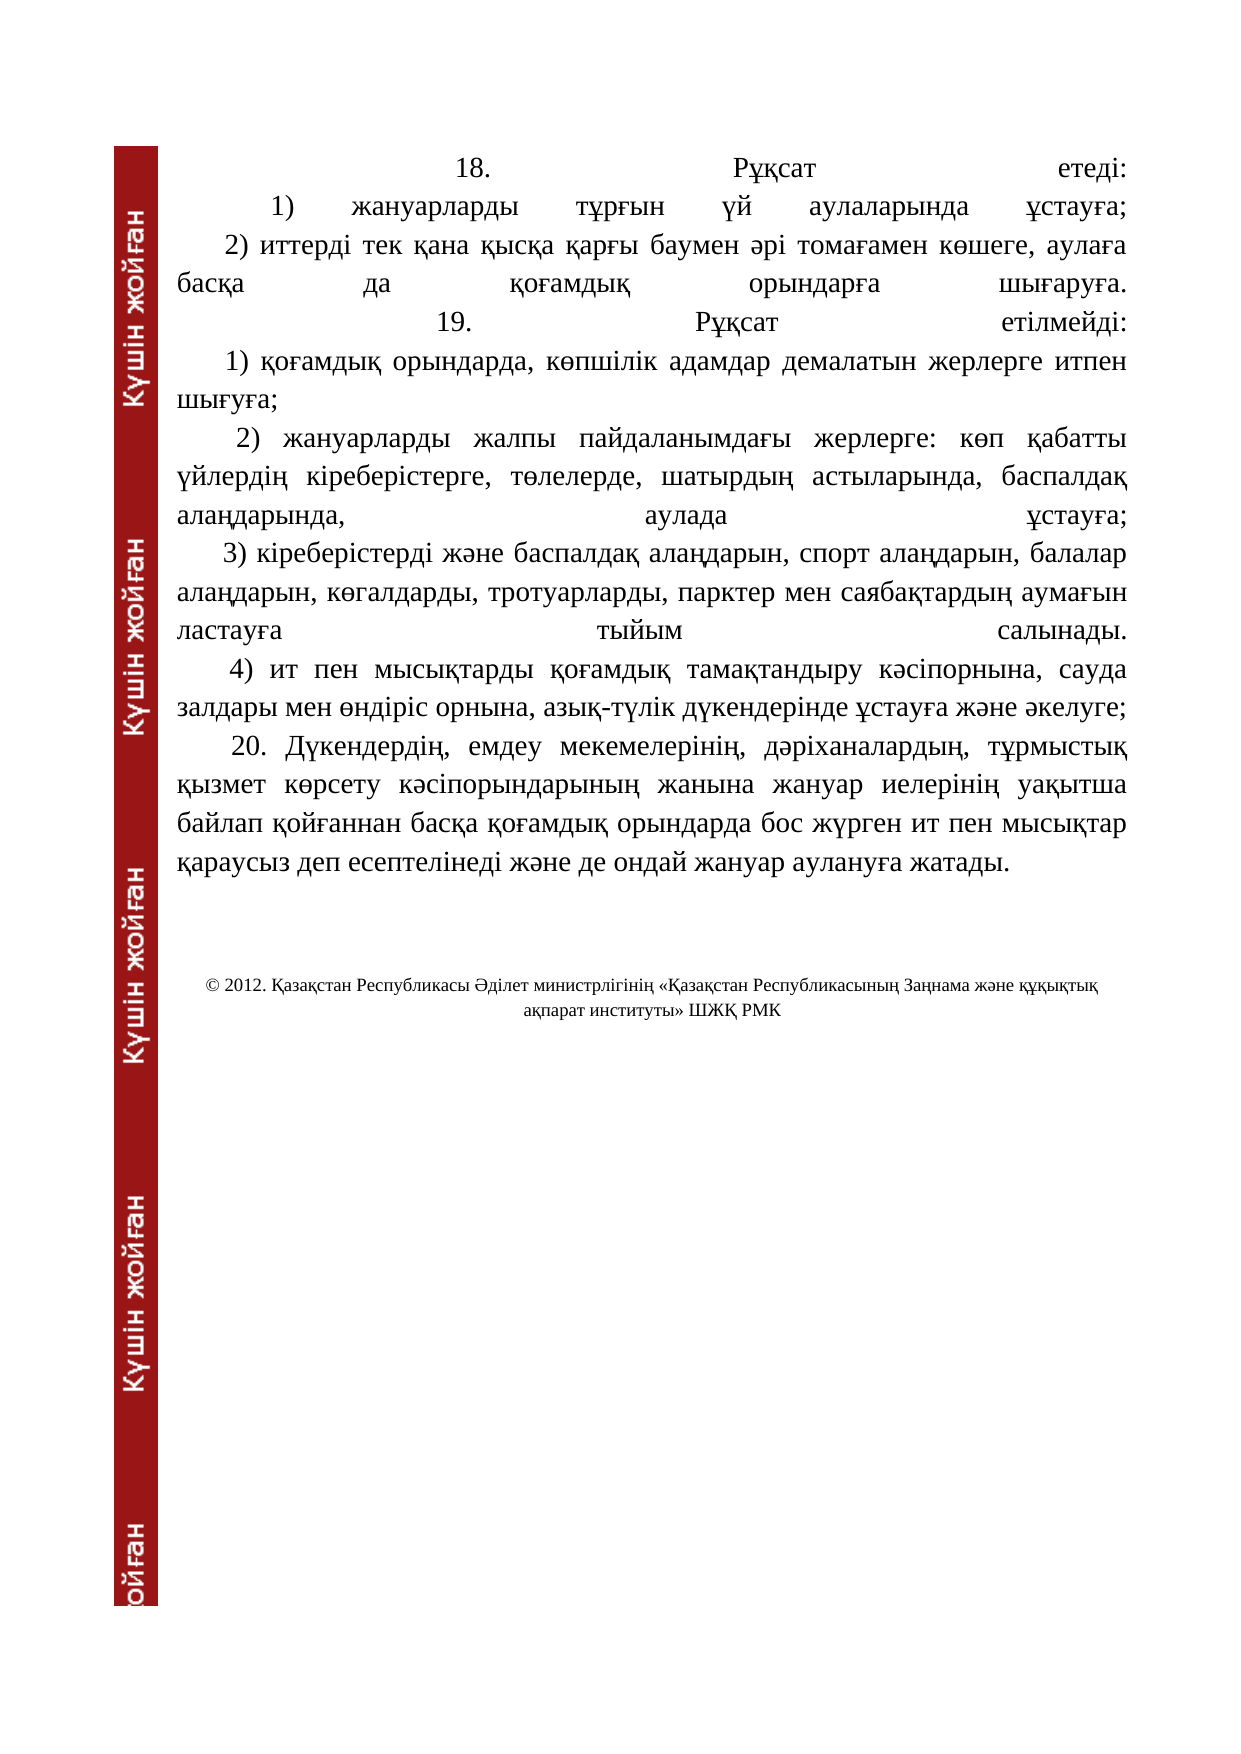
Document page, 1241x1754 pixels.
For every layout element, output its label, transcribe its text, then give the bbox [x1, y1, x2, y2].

picture [114, 1020, 158, 1606]
picture [114, 146, 158, 150]
text © 2012. Қазақстан Республикасы Әділет министрлігінің «Қазақстан Республикасының Заңнама және құқықтық ақпарат институты» ШЖҚ РМК [112, 974, 1128, 1020]
picture [114, 877, 158, 974]
